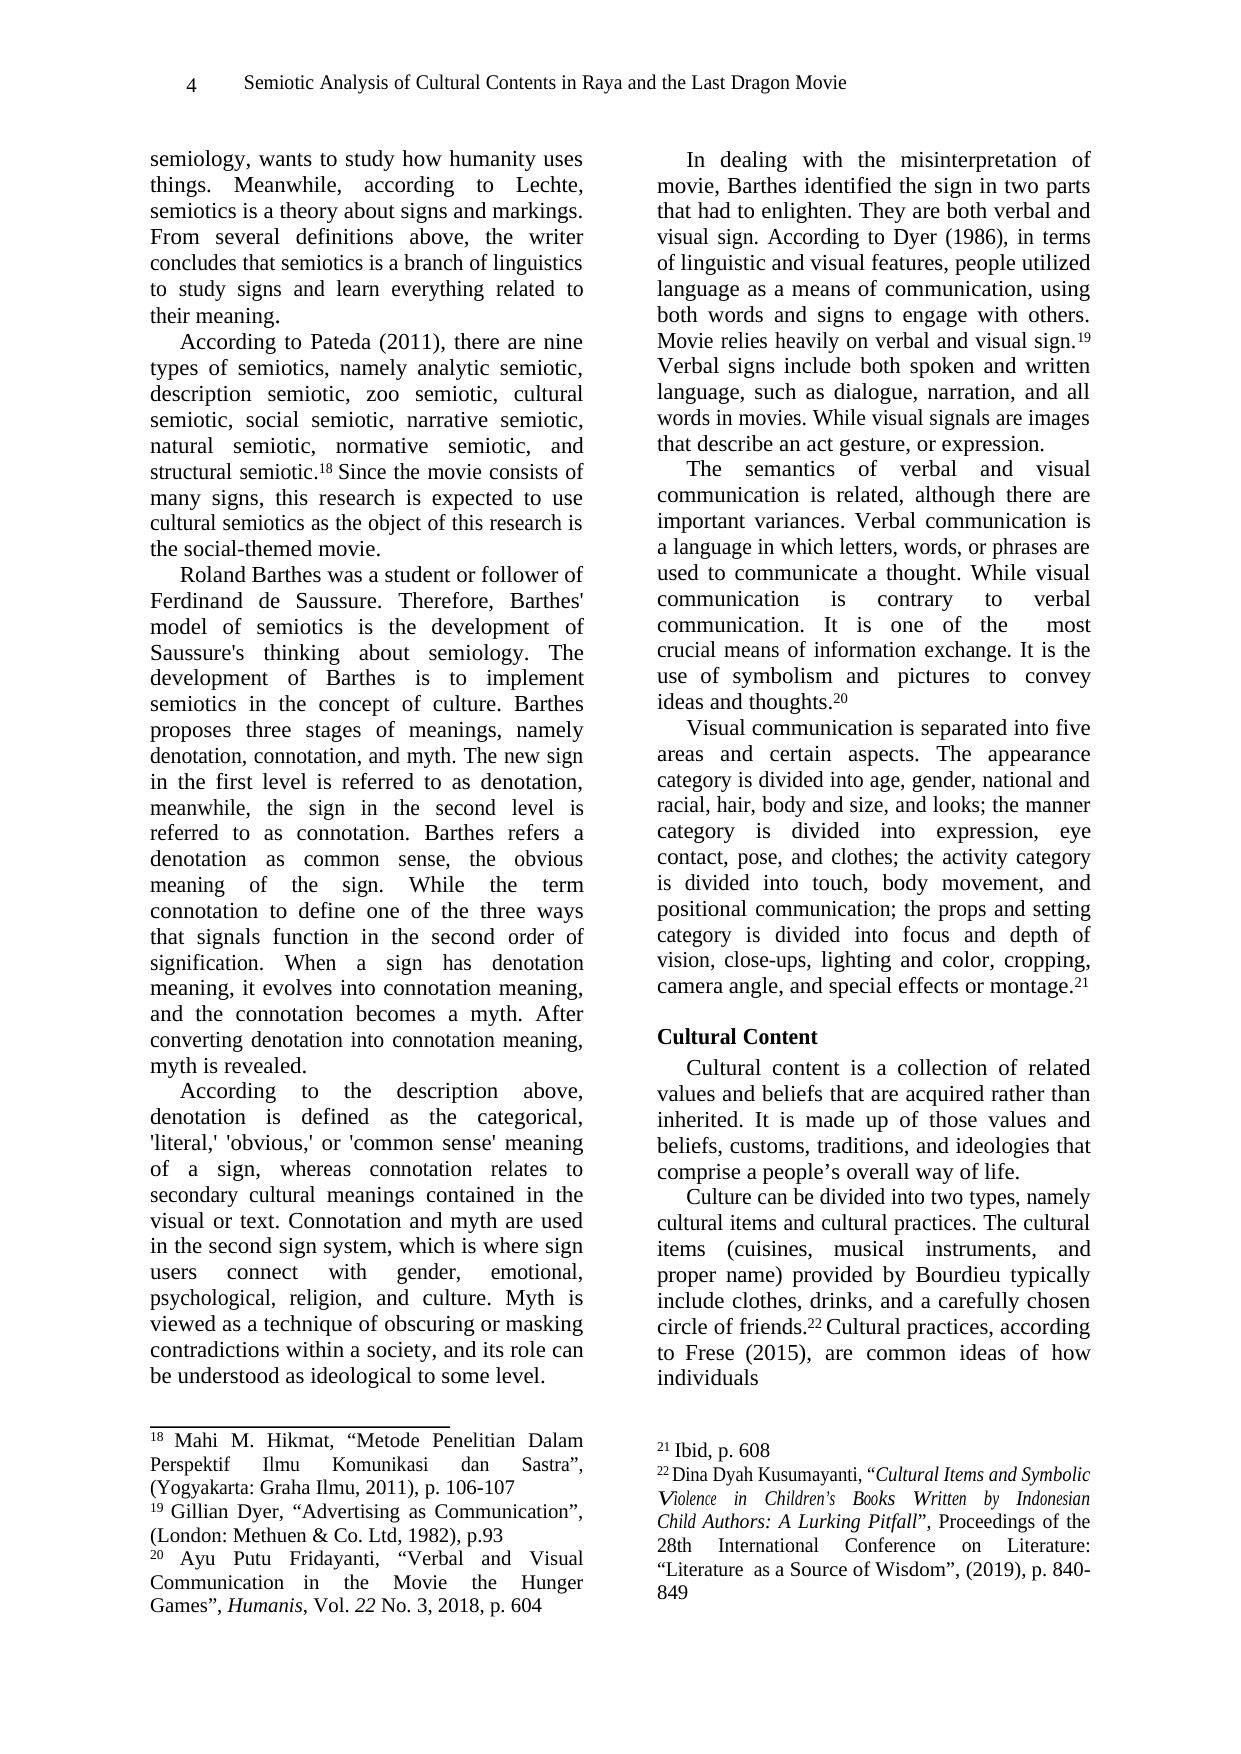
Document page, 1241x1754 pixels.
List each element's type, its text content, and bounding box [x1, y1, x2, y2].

text Visual communication is separated into five areas and certain aspects. The appearance category is divided into age, gender, national and racial, hair, body and size, and looks; the manner category is divided into expression, eye contact, pose, and clothes; the activity category is divided into touch, body movement, and positional communication; the props and setting category is divided into focus and depth of vision, close-ups, lighting and color, cropping, camera angle, and special effects or montage.21 [657, 714, 1091, 999]
text According to Pateda (2011), there are nine types of semiotics, namely analytic semiotic, description semiotic, zoo semiotic, cultural semiotic, social semiotic, narrative semiotic, natural semiotic, normative semiotic, and structural semiotic.18 Since the movie consists of many signs, this research is expected to use cultural semiotics as the object of this research is the social-themed movie. [150, 329, 584, 562]
text 18 Mahi M. Hikmat, “Metode Penelitian Dalam Perspektif Ilmu Komunikasi dan Sastra”, (Yogyakarta: Graha Ilmu, 2011), p. 106-107 [150, 1428, 583, 1499]
text 22 Dina Dyah Kusumayanti, “Cultural Items and Symbolic Violence in Children’s Books Written by Indonesian Child Authors: A Lurking Pitfall”, Proceedings of the 28th International Conference on Literature: “Literature as a Source of Wisdom”, (2019), p. 840-849 [657, 1462, 1091, 1604]
text According to the description above, denotation is defined as the categorical, 'literal,' 'obvious,' or 'common sense' meaning of a sign, whereas connotation relates to secondary cultural meanings contained in the visual or text. Connotation and myth are used in the second sign system, which is where sign users connect with gender, emotional, psychological, religion, and culture. Myth is viewed as a technique of obscuring or masking contradictions within a society, and its role can be understood as ideological to some level. [150, 1078, 583, 1388]
text 21 Ibid, p. 608 [657, 1439, 1105, 1462]
text 4 Semiotic Analysis of Cultural Contents in Raya and the Last Dragon Movie [186, 70, 1105, 97]
text 20 Ayu Putu Fridayanti, “Verbal and Visual Communication in the Movie the Hunger Games”, Humanis, Vol. 22 No. 3, 2018, p. 604 [150, 1547, 583, 1617]
subtitle Cultural Content [657, 1023, 1105, 1049]
text 19 Gillian Dyer, “Advertising as Communication”, (London: Methuen & Co. Ltd, 1982), p.93 [150, 1499, 583, 1547]
text semiology, wants to study how humanity uses things. Meanwhile, according to Lechte, semiotics is a theory about signs and markings. From several definitions above, the writer concludes that semiotics is a branch of linguistics to study signs and learn everything related to their meaning. [150, 146, 584, 329]
text Roland Barthes was a student or follower of Ferdinand de Saussure. Therefore, Barthes' model of semiotics is the development of Saussure's thinking about semiology. The development of Barthes is to implement semiotics in the concept of culture. Barthes proposes three stages of meanings, namely denotation, connotation, and myth. The new sign in the first level is referred to as denotation, meanwhile, the sign in the second level is referred to as connotation. Barthes refers a denotation as common sense, the obvious meaning of the sign. While the term connotation to define one of the three ways that signals function in the second order of signification. When a sign has denotation meaning, it evolves into connotation meaning, and the connotation becomes a myth. After converting denotation into connotation meaning, myth is revealed. [150, 562, 584, 1078]
text Culture can be divided into two types, namely cultural items and cultural practices. The cultural items (cuisines, musical instruments, and proper name) provided by Bourdieu typically include clothes, drinks, and a carefully chosen circle of friends.22 Cultural practices, according to Frese (2015), are common ideas of how individuals [657, 1184, 1091, 1391]
text In dealing with the misinterpretation of movie, Barthes identified the sign in two parts that had to enlighten. They are both verbal and visual sign. According to Dyer (1986), in terms of linguistic and visual features, people utilized language as a means of communication, using both words and signs to engage with others. Movie relies heavily on verbal and visual sign.19 Verbal signs include both spoken and written language, such as dialogue, narration, and all words in movies. While visual signals are images that describe an act gesture, or expression. [657, 146, 1091, 456]
text Cultural content is a collection of related values and beliefs that are acquired rather than inherited. It is made up of those values and beliefs, customs, traditions, and ideologies that comprise a people’s overall way of life. [657, 1055, 1091, 1184]
text The semantics of verbal and visual communication is related, although there are important variances. Verbal communication is a language in which letters, words, or phrases are used to communicate a thought. While visual communication is contrary to verbal communication. It is one of the most crucial means of information exchange. It is the use of symbolism and pictures to convey ideas and thoughts.20 [657, 456, 1091, 714]
